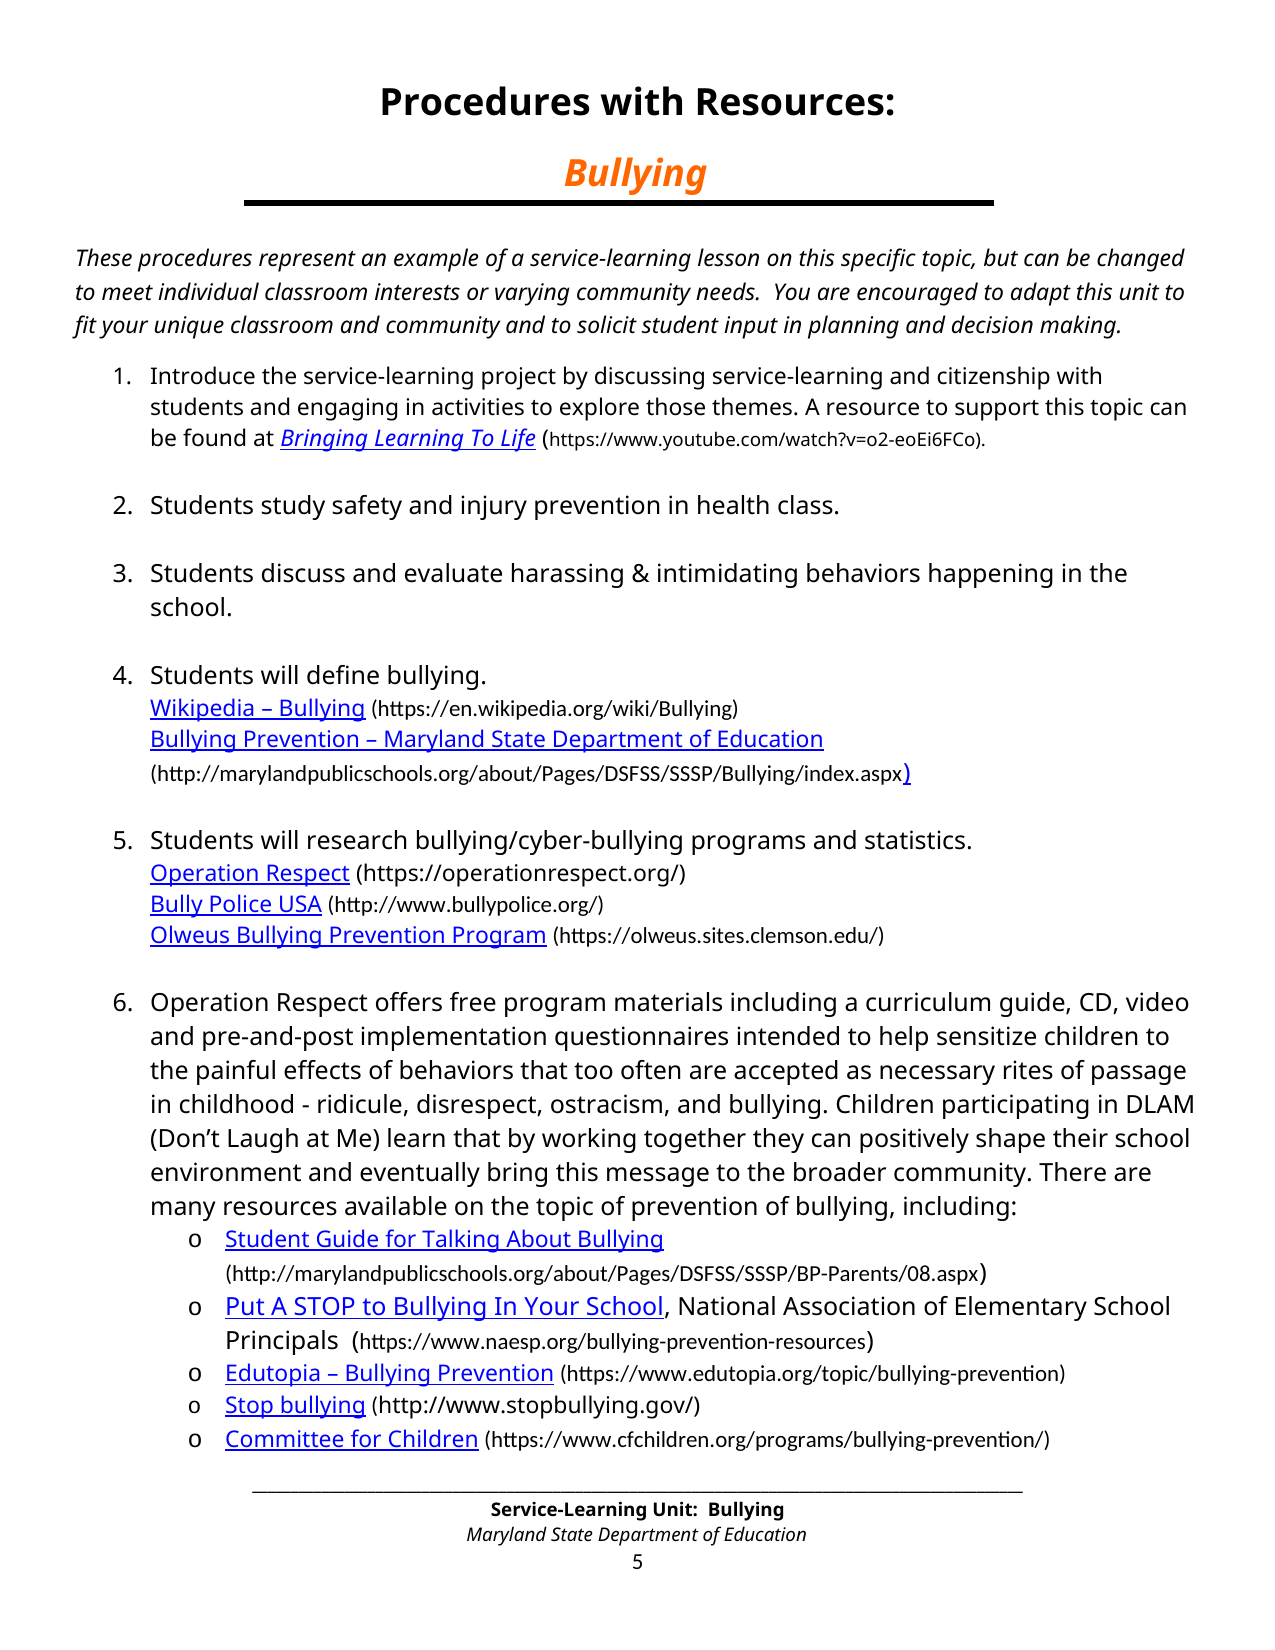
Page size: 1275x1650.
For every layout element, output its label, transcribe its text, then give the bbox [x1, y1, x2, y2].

list Put A STOP to Bullying In Your School, National Association of Elementary School Principals (https://www.naesp.org/bullying-prevention-resources) [187, 1289, 1200, 1357]
text Olweus Bullying Prevention Program (https://olweus.sites.clemson.edu/) [75, 919, 1200, 950]
text Procedures with Resources: [75, 75, 1200, 126]
list Students will define bullying. [112, 658, 1200, 692]
text Bullying [75, 147, 1200, 198]
list Student Guide for Talking About Bullying (http://marylandpublicschools.org/about/Pages/DSFSS/SSSP/BP-Parents/08.aspx) [187, 1223, 1200, 1289]
list Students discuss and evaluate harassing & intimidating behaviors happening in the school. [112, 556, 1200, 624]
text Wikipedia – Bullying (https://en.wikipedia.org/wiki/Bullying) [75, 692, 1200, 723]
text Bully Police USA (http://www.bullypolice.org/) [75, 888, 1200, 919]
list Edutopia – Bullying Prevention (https://www.edutopia.org/topic/bullying-prevention) [187, 1357, 1200, 1389]
text Operation Respect (https://operationrespect.org/) [75, 856, 1200, 888]
list Students will research bullying/cyber-bullying programs and statistics. [112, 822, 1200, 856]
list Operation Respect offers free program materials including a curriculum guide, CD, video and pre-and-post implementation questionnaires intended to help sensitize children to the painful effects of behaviors that too often are accepted as necessary rites of passage in childhood - ridicule, disrespect, ostracism, and bullying. Children participating in DLAM (Don’t Laugh at Me) learn that by working together they can positively shape their school environment and eventually bring this message to the broader community. There are many resources available on the topic of prevention of bullying, including: [112, 984, 1200, 1223]
list Introduce the service-learning project by discussing service-learning and citizenship with students and engaging in activities to explore those themes. A resource to support this topic can be found at Bringing Learning To Life (https://www.youtube.com/watch?v=o2-eoEi6FCo). [112, 359, 1200, 453]
list Committee for Children (https://www.cfchildren.org/programs/bullying-prevention/) [187, 1420, 1200, 1455]
list Stop bullying (http://www.stopbullying.gov/) [187, 1389, 1200, 1420]
text These procedures represent an example of a service-learning lesson on this specific topic, but can be changed to meet individual classroom interests or varying community needs. You are encouraged to adapt this unit to fit your unique classroom and community and to solicit student input in planning and decision making. [75, 242, 1200, 340]
list Students study safety and injury prevention in health class. [112, 487, 1200, 521]
text Bullying Prevention – Maryland State Department of Education (http://marylandpublicschools.org/about/Pages/DSFSS/SSSP/Bullying/index.aspx) [150, 723, 1200, 788]
